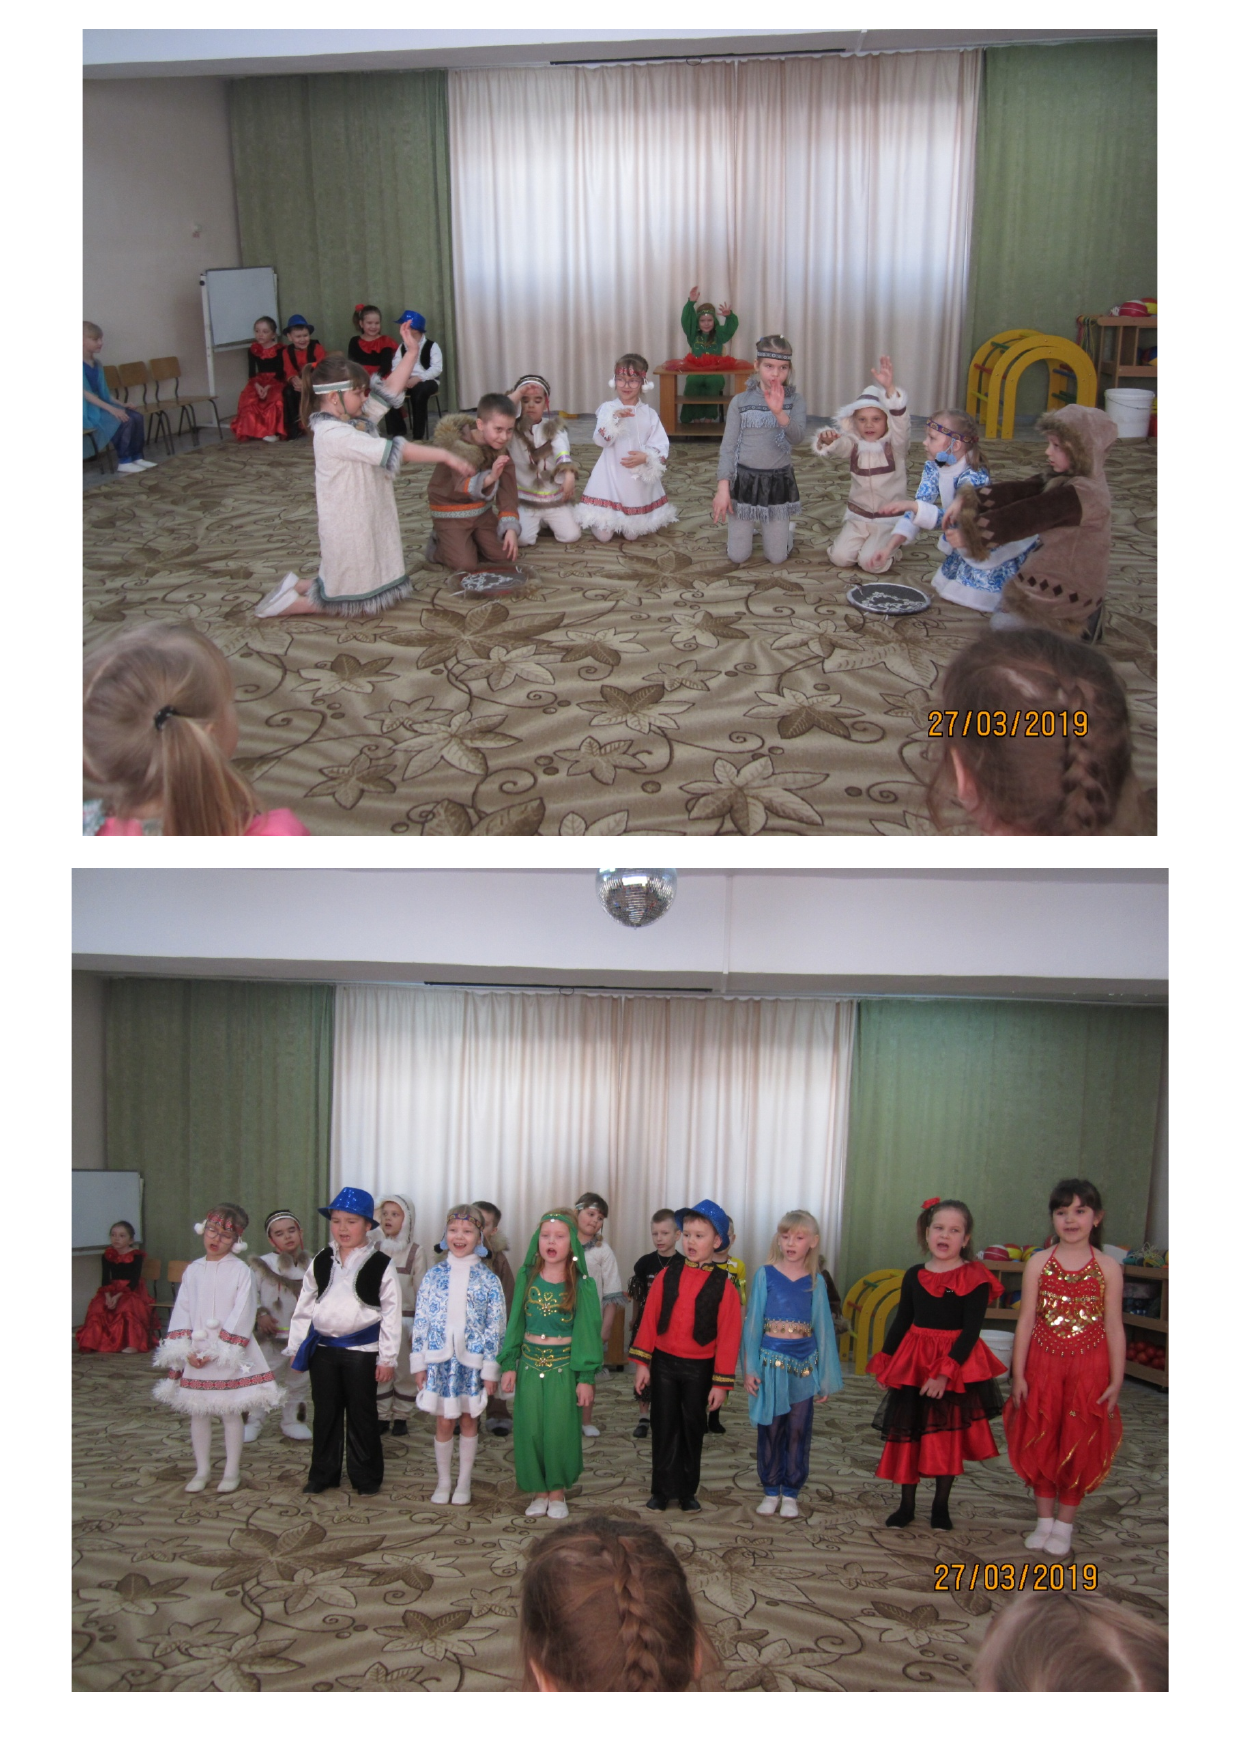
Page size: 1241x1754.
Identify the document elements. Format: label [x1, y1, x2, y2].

picture [82, 29, 1158, 836]
picture [71, 868, 1169, 1692]
